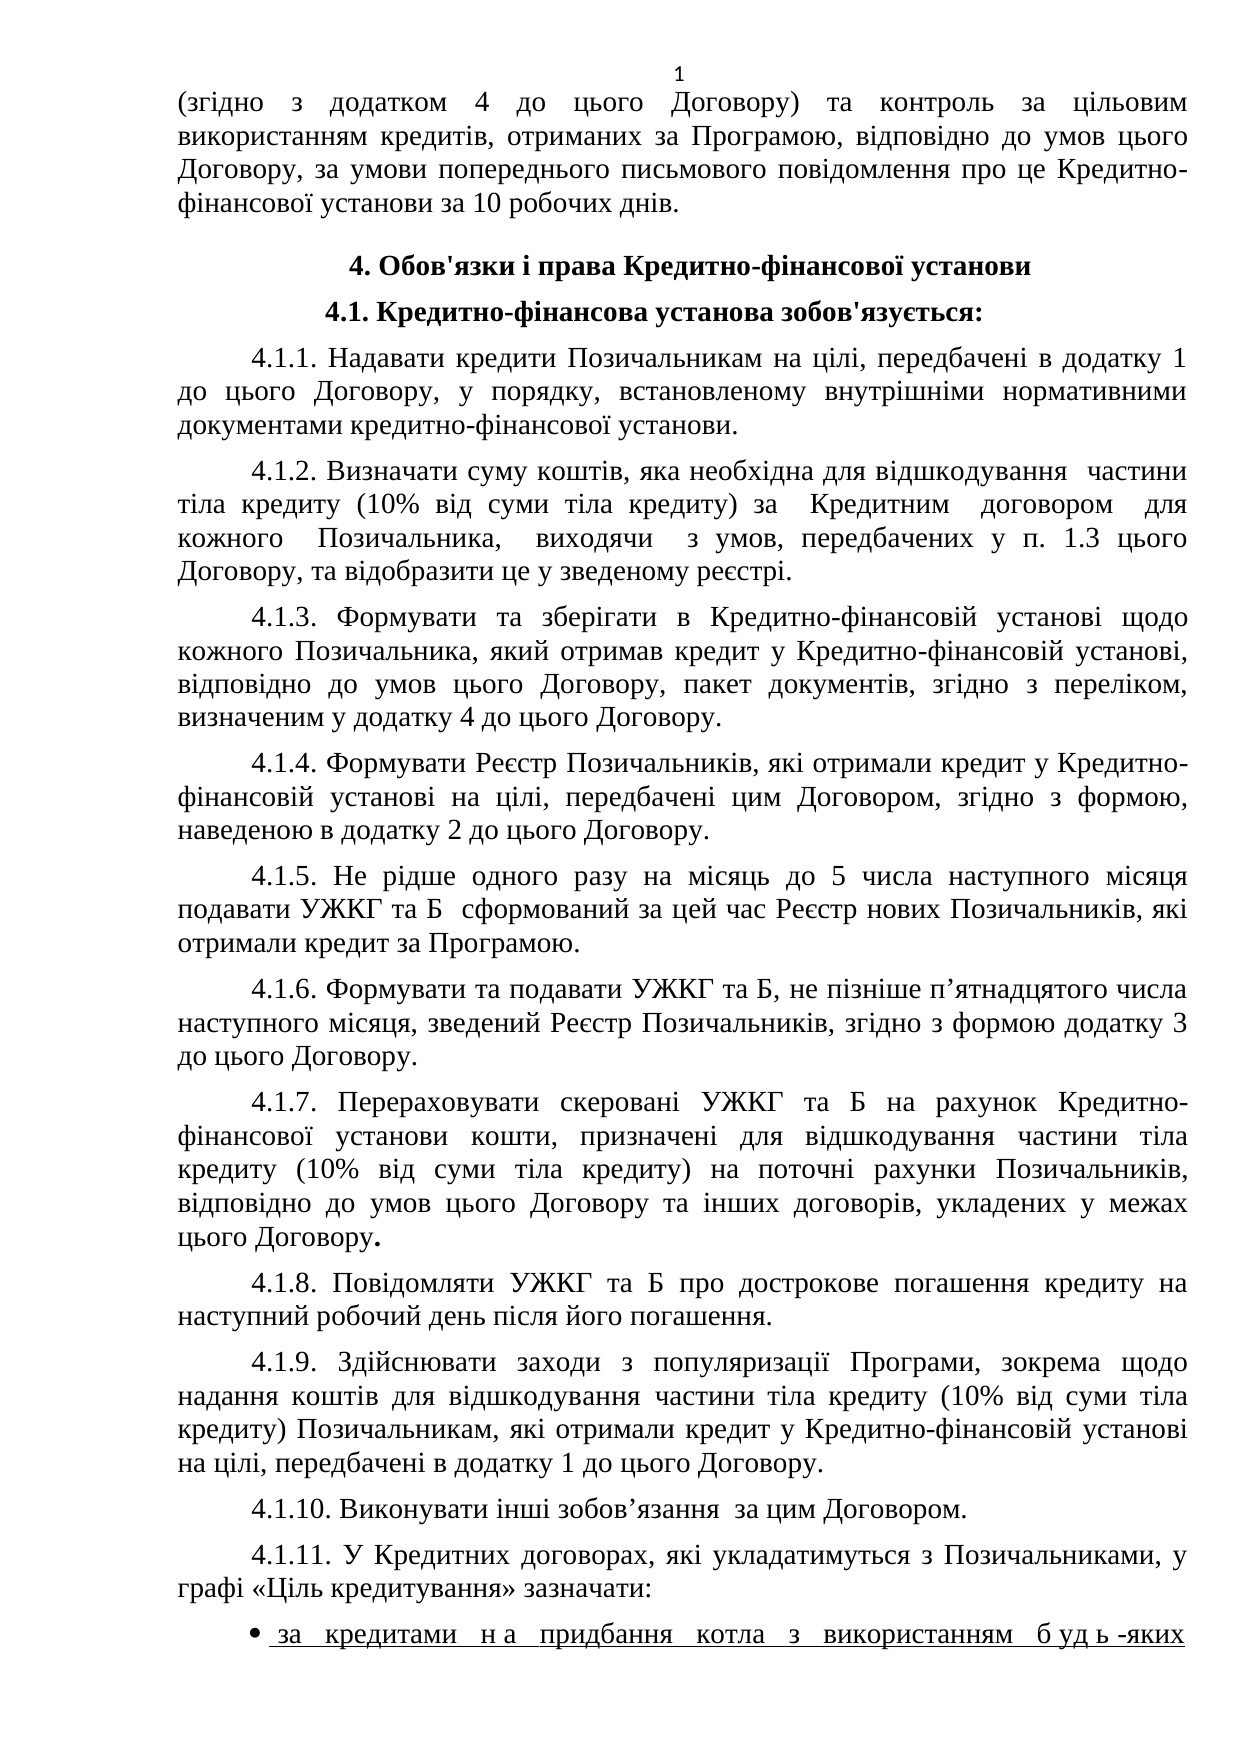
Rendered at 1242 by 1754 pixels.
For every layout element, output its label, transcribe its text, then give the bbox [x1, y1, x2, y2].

text 4.1.7. Перераховувати скеровані УЖКГ та Б на рахунок Кредитно- фінансової установи кошти, призначені для відшкодування частини тіла кредиту (10% від суми тіла кредиту) на поточні рахунки Позичальників, відповідно до умов цього Договору та інших договорів, укладених у межах цього Договору. [177, 1085, 1188, 1253]
text 4.1.11. У Кредитних договорах, які укладатимуться з Позичальниками, у графі «Ціль кредитування» зазначати: [177, 1538, 1188, 1605]
text 4. Обов'язки і права Кредитно-фінансової установи [349, 248, 1196, 282]
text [247, 1617, 1188, 1650]
text 4.1.8. Повідомляти УЖКГ та Б про дострокове погашення кредиту на наступний робочий день після його погашення. [177, 1265, 1188, 1332]
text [177, 85, 1188, 218]
text 4.1.1. Надавати кредити Позичальникам на цілі, передбачені в додатку 1 до цього Договору, у порядку, встановленому внутрішніми нормативними документами кредитно-фінансової установи. [177, 340, 1187, 441]
text 4.1. Кредитно-фінансова установа зобов'язується: [325, 294, 1196, 328]
text 4.1.2. Визначати суму коштів, яка необхідна для відшкодування частини тіла кредиту (10% від суми тіла кредиту) за Кредитним договором для кожного Позичальника, виходячи з умов, передбачених у п. 1.3 цього Договору, та відобразити це у зведеному реєстрі. [177, 453, 1187, 587]
text 4.1.9. Здійснювати заходи з популяризації Програми, зокрема щодо надання коштів для відшкодування частини тіла кредиту (10% від суми тіла кредиту) Позичальникам, які отримали кредит у Кредитно-фінансовій установі на цілі, передбачені в додатку 1 до цього Договору. [177, 1345, 1188, 1479]
text 4.1.3. Формувати та зберігати в Кредитно-фінансовій установі щодо кожного Позичальника, який отримав кредит у Кредитно-фінансовій установі, відповідно до умов цього Договору, пакет документів, згідно з переліком, визначеним у додатку 4 до цього Договору. [177, 600, 1188, 733]
text 4.1.5. Не рідше одного разу на місяць до 5 числа наступного місяця подавати УЖКГ та Б сформований за цей час Реєстр нових Позичальників, які отримали кредит за Програмою. [177, 858, 1188, 959]
text 4.1.4. Формувати Реєстр Позичальників, які отримали кредит у Кредитно- фінансовій установі на цілі, передбачені цим Договором, згідно з формою, наведеною в додатку 2 до цього Договору. [177, 745, 1188, 846]
text 4.1.10. Виконувати інші зобов’язання за цим Договором. [251, 1491, 1196, 1525]
text 4.1.6. Формувати та подавати УЖКГ та Б, не пізніше п’ятнадцятого числа наступного місяця, зведений Реєстр Позичальників, згідно з формою додатку 3 до цього Договору. [177, 972, 1187, 1072]
